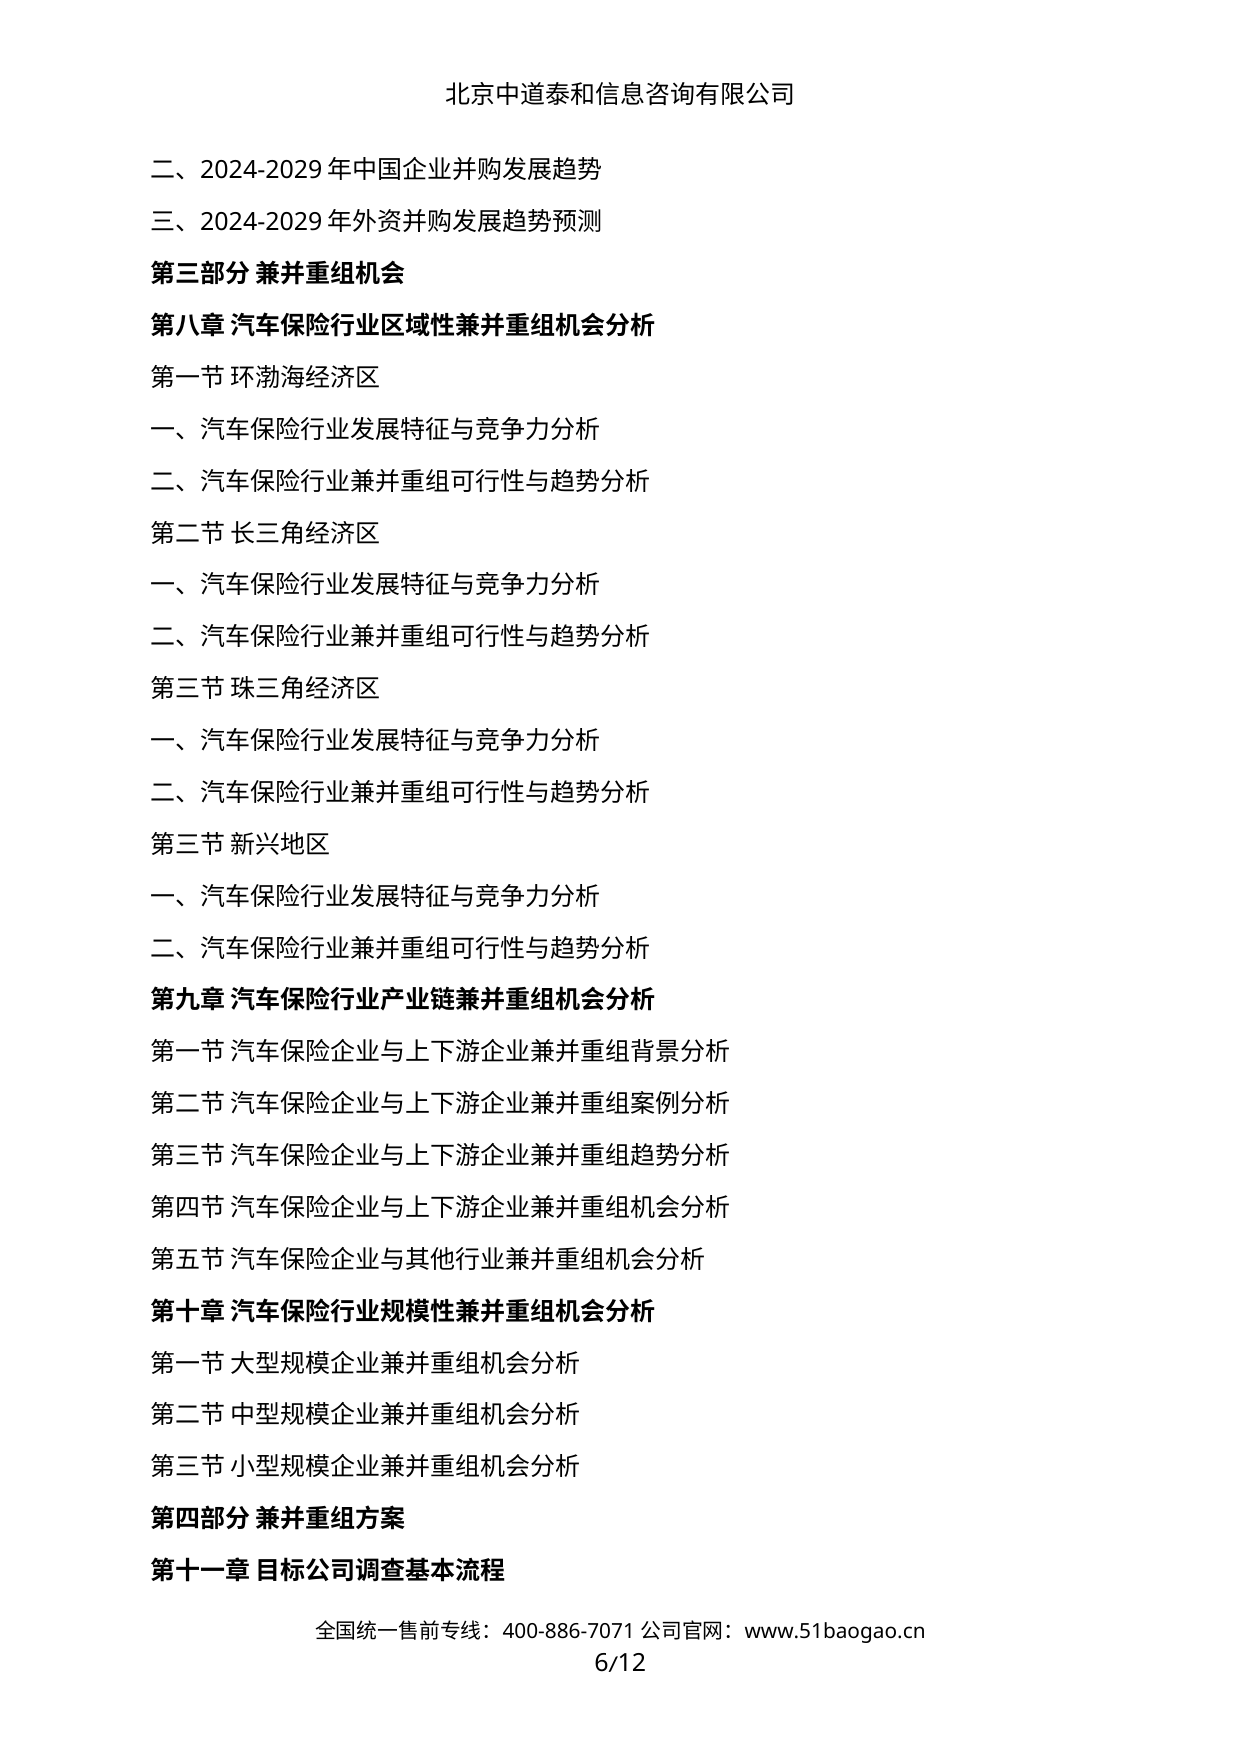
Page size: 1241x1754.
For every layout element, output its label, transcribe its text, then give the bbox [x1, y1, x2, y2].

text 二、汽车保险行业兼并重组可行性与趋势分析 [150, 461, 1090, 497]
text 一、汽车保险行业发展特征与竞争力分析 [150, 876, 1090, 912]
text 二、2024-2029年中国企业并购发展趋势 [150, 150, 1090, 186]
text 第一节 大型规模企业兼并重组机会分析 [150, 1343, 1090, 1379]
text 第四部分 兼并重组方案 [150, 1499, 1090, 1535]
text 二、汽车保险行业兼并重组可行性与趋势分析 [150, 928, 1090, 964]
text 二、汽车保险行业兼并重组可行性与趋势分析 [150, 617, 1090, 653]
text 第三部分 兼并重组机会 [150, 254, 1090, 290]
text 第二节 汽车保险企业与上下游企业兼并重组案例分析 [150, 1084, 1090, 1120]
text 第三节 珠三角经济区 [150, 669, 1090, 705]
text 第三节 小型规模企业兼并重组机会分析 [150, 1447, 1090, 1483]
text 第十章 汽车保险行业规模性兼并重组机会分析 [150, 1291, 1090, 1327]
text 第四节 汽车保险企业与上下游企业兼并重组机会分析 [150, 1187, 1090, 1224]
text 第二节 长三角经济区 [150, 513, 1090, 549]
text 一、汽车保险行业发展特征与竞争力分析 [150, 565, 1090, 601]
text 二、汽车保险行业兼并重组可行性与趋势分析 [150, 772, 1090, 809]
text 一、汽车保险行业发展特征与竞争力分析 [150, 721, 1090, 757]
text 第一节 环渤海经济区 [150, 357, 1090, 394]
text 第五节 汽车保险企业与其他行业兼并重组机会分析 [150, 1239, 1090, 1276]
text 三、2024-2029年外资并购发展趋势预测 [150, 202, 1090, 238]
text 第三节 新兴地区 [150, 824, 1090, 861]
text 第一节 汽车保险企业与上下游企业兼并重组背景分析 [150, 1032, 1090, 1068]
text 第二节 中型规模企业兼并重组机会分析 [150, 1395, 1090, 1431]
text 第九章 汽车保险行业产业链兼并重组机会分析 [150, 980, 1090, 1016]
text 第三节 汽车保险企业与上下游企业兼并重组趋势分析 [150, 1136, 1090, 1172]
text 第八章 汽车保险行业区域性兼并重组机会分析 [150, 306, 1090, 342]
text 第十一章 目标公司调查基本流程 [150, 1551, 1090, 1587]
text 一、汽车保险行业发展特征与竞争力分析 [150, 409, 1090, 446]
